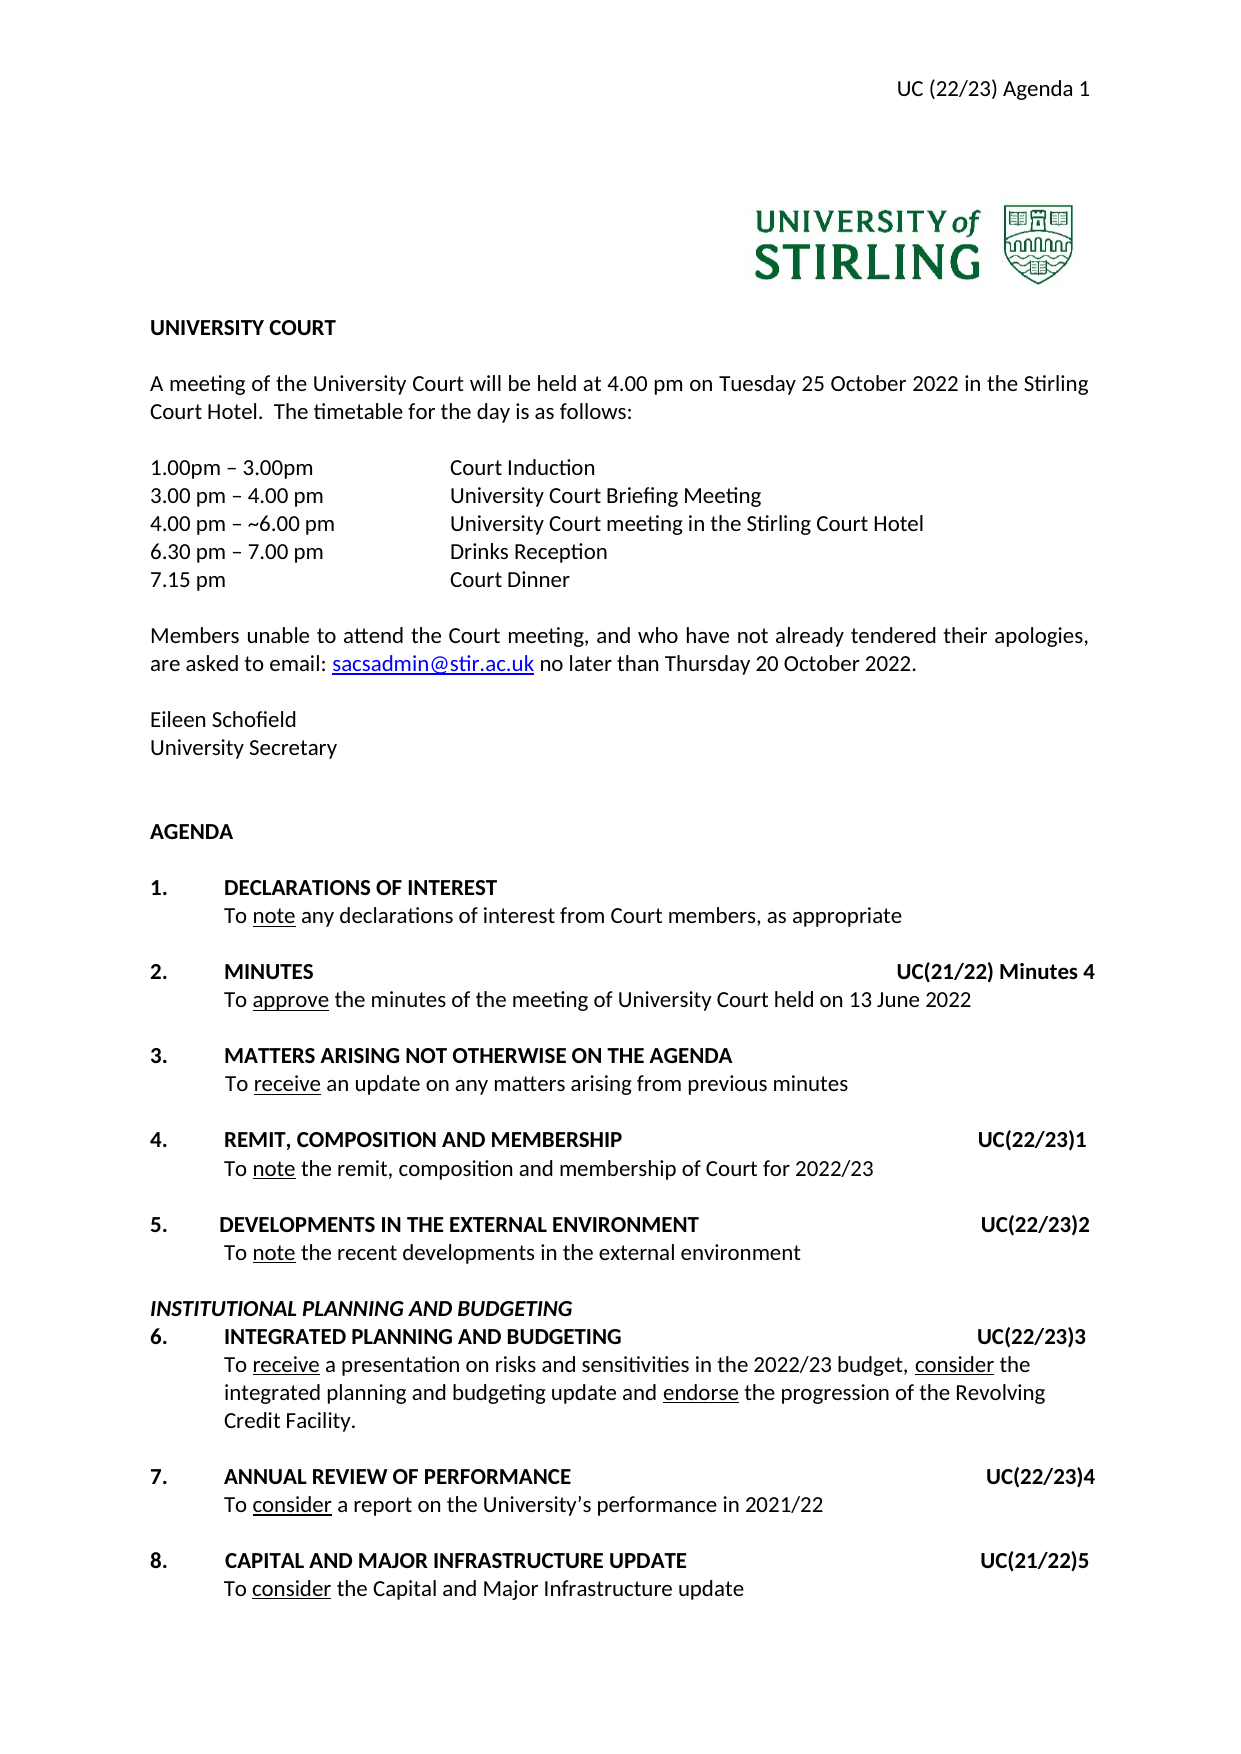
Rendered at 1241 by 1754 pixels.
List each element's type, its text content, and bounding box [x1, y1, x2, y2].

text 6. INTEGRATED PLANNING AND BUDGETING UC(22/23)3 To receive a presentation on risks and sensitivities in the 2022/23 budget, consider the integrated planning and budgeting update and endorse the progression of the Revolving Credit Facility. [150, 1322, 1090, 1434]
text 6.30 pm – 7.00 pm Drinks Reception [150, 537, 1090, 565]
text To note the remit, composition and membership of Court for 2022/23 [150, 1154, 1090, 1182]
text A meeting of the University Court will be held at 4.00 pm on Tuesday 25 October 2022 in the Stirling Court Hotel. The timetable for the day is as follows: [150, 369, 1090, 425]
text 1.00pm – 3.00pm Court Induction [150, 453, 1090, 481]
text Eileen Schofield [150, 705, 1090, 733]
text To consider a report on the University’s performance in 2021/22 [150, 1490, 1090, 1518]
text 4. REMIT, COMPOSITION AND MEMBERSHIP UC(22/23)1 [150, 1126, 1090, 1154]
text To consider the Capital and Major Infrastructure update [150, 1574, 1090, 1602]
text 5. DEVELOPMENTS IN THE EXTERNAL ENVIRONMENT UC(22/23)2 [150, 1210, 1090, 1238]
picture [736, 178, 1091, 313]
text To note the recent developments in the external environment [224, 1238, 1090, 1266]
text UNIVERSITY COURT [150, 313, 1090, 341]
text 7. ANNUAL REVIEW OF PERFORMANCE UC(22/23)4 [150, 1462, 1090, 1490]
text 1. DECLARATIONS OF INTEREST [150, 873, 1090, 901]
text 3.00 pm – 4.00 pm University Court Briefing Meeting [150, 481, 1090, 509]
text To approve the minutes of the meeting of University Court held on 13 June 2022 [224, 986, 1090, 1013]
text INSTITUTIONAL PLANNING AND BUDGETING [150, 1294, 1090, 1322]
text 7.15 pm Court Dinner [150, 565, 1090, 593]
text University Secretary [150, 733, 1090, 761]
text 3. MATTERS ARISING NOT OTHERWISE ON THE AGENDA [150, 1042, 1090, 1069]
text Members unable to attend the Court meeting, and who have not already tendered their apologies, are asked to email: sacsadmin@stir.ac.uk no later than Thursday 20 October 2022. [150, 621, 1090, 677]
text 4.00 pm – ~6.00 pm University Court meeting in the Stirling Court Hotel [150, 509, 1090, 537]
text 8. CAPITAL AND MAJOR INFRASTRUCTURE UPDATE UC(21/22)5 [150, 1546, 1090, 1574]
text AGENDA [150, 817, 1090, 845]
text 2. MINUTES UC(21/22) Minutes 4 [150, 957, 1090, 986]
text To receive an update on any matters arising from previous minutes [150, 1069, 1090, 1098]
text To note any declarations of interest from Court members, as appropriate [224, 901, 1090, 929]
